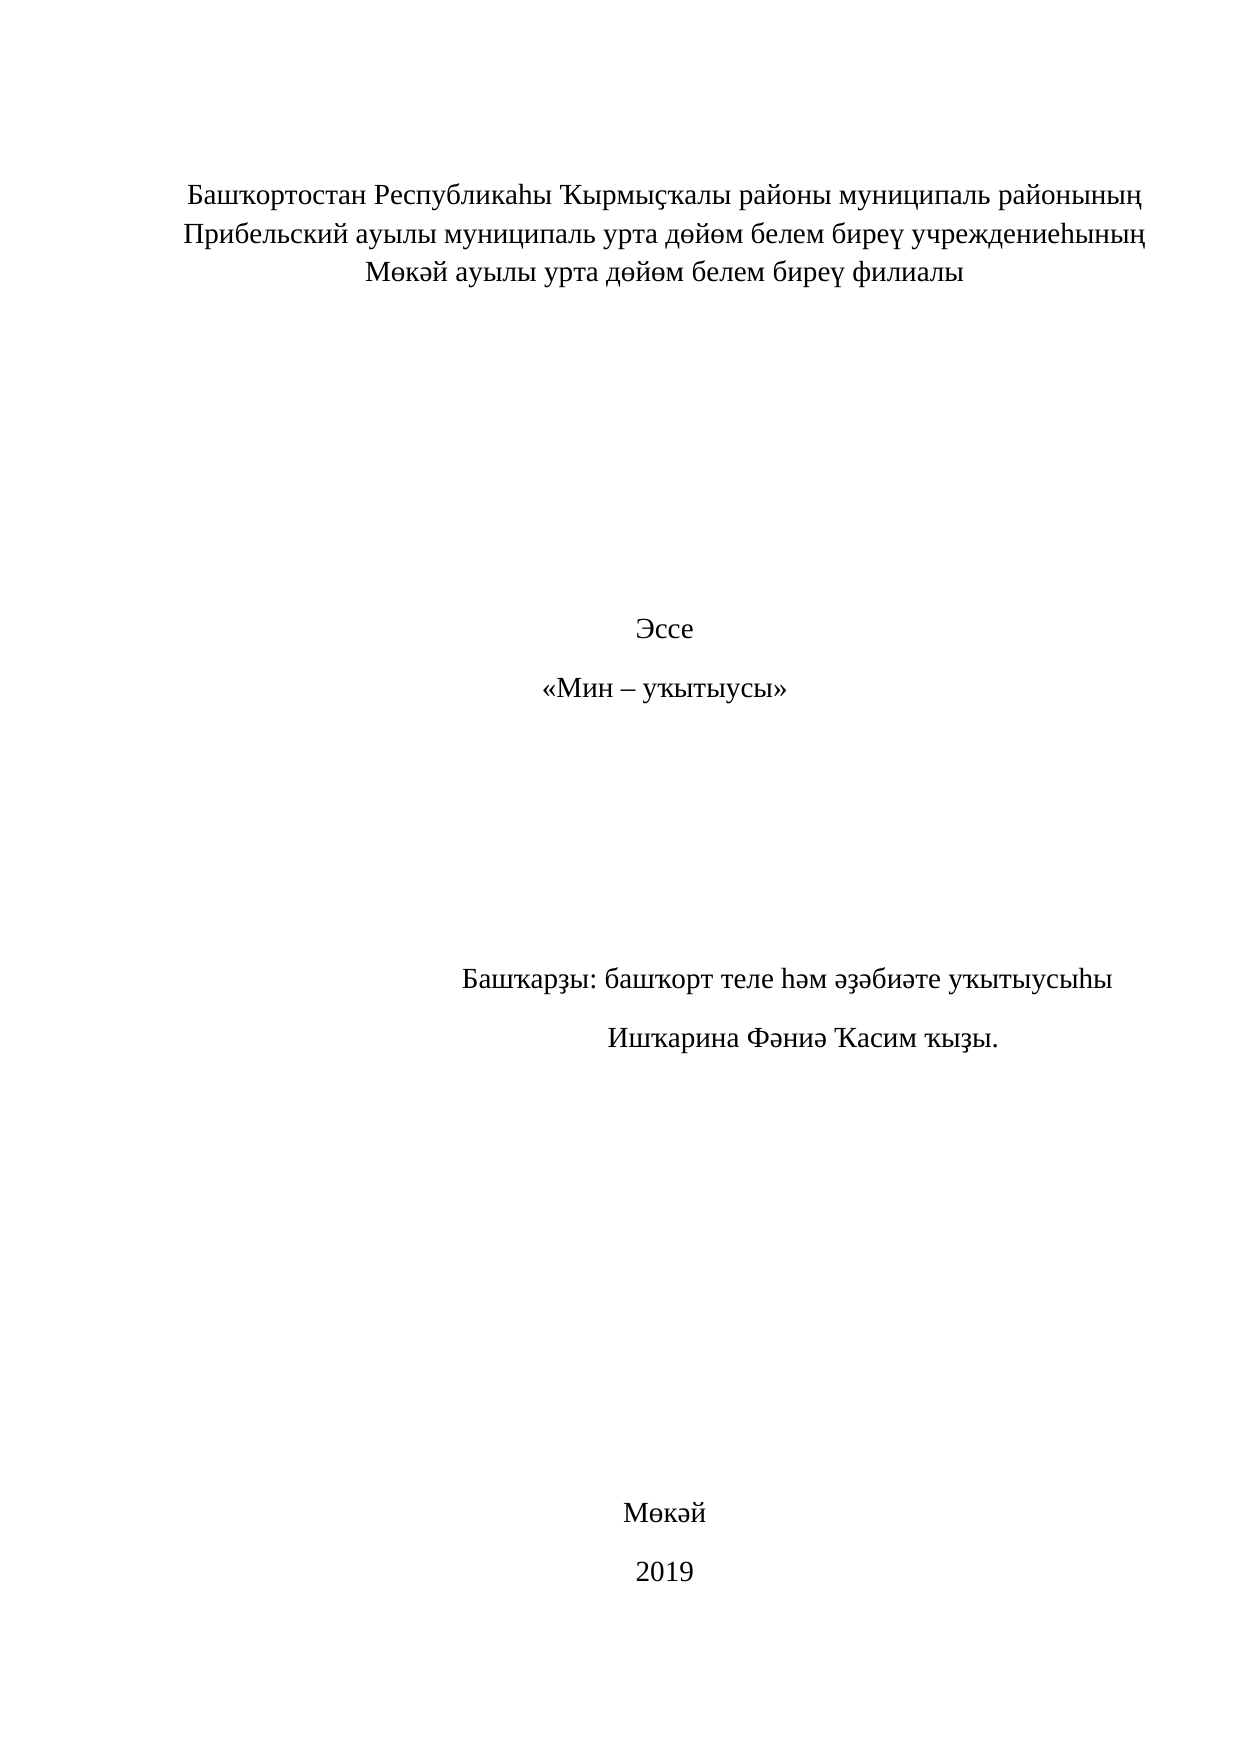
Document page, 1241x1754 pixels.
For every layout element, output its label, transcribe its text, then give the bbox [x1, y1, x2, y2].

text Башҡортостан Республикаhы Ҡырмыҫҡалы районы муниципаль районының Прибельский ауылы муниципаль урта дөйөм белем биреү учреждениеhының Мөкәй ауылы урта дөйөм белем биреү филиалы [177, 177, 1152, 288]
text Ишҡарина Фәниә Ҡасим ҡыҙы. [177, 1020, 1152, 1054]
text Мөкәй [177, 1495, 1152, 1529]
text 2019 [177, 1554, 1152, 1588]
text Башҡарҙы: башҡорт теле hәм әҙәбиәте уҡытыусыhы [177, 961, 1152, 994]
text Эссе [177, 611, 1152, 644]
text «Мин – уҡытыусы» [177, 670, 1152, 704]
